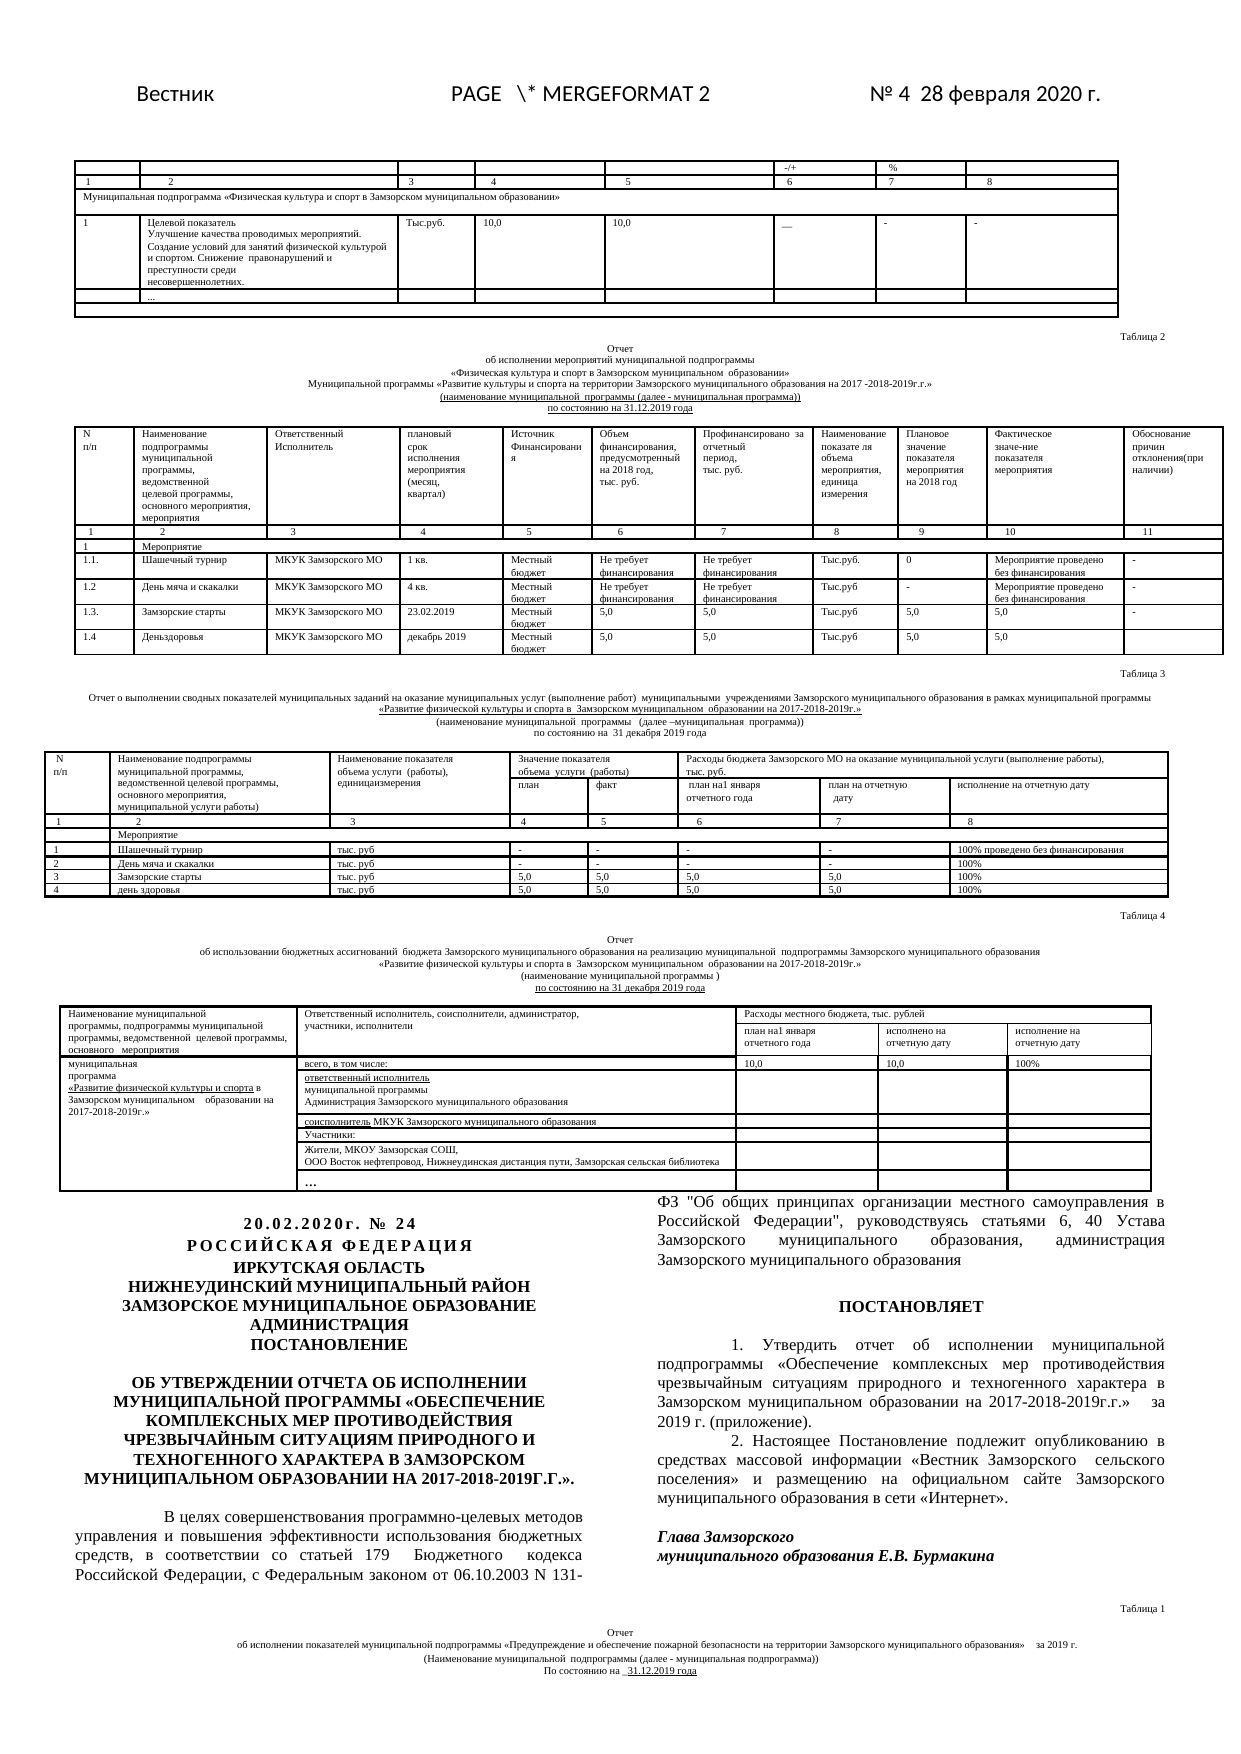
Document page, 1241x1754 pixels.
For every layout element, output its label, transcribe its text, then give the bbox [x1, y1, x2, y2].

table_cell [879, 1171, 1006, 1190]
table_cell [775, 290, 875, 302]
table_cell 4 кв. [401, 580, 502, 604]
table_cell 1.1. [76, 554, 133, 578]
table_cell 10,0 [879, 1056, 1006, 1069]
table_header Значение показателя объема услуги (работы) [511, 753, 677, 777]
table_cell - [1125, 605, 1222, 629]
table_cell Целевой показатель Улучшение качества проводимых мероприятий. Создание условий для занятий физической культурой и спортом. Снижение правонарушений и преступности среди несовершеннолетних. [141, 216, 397, 288]
table_cell Не требует финансирования [696, 554, 812, 578]
table_cell Местный бюджет [504, 605, 591, 629]
table_cell 5,0 [899, 630, 986, 654]
table_cell [1009, 1115, 1150, 1127]
table_cell День мяча и скакалки [135, 580, 266, 604]
table_header Профинансировано за отчетный период, тыс. руб. [696, 428, 812, 524]
table_cell Не требует финансирования [593, 554, 694, 578]
table_cell 5,0 [988, 605, 1123, 629]
table_cell 0 [899, 554, 986, 578]
table_cell 5,0 [988, 630, 1123, 654]
table_cell ... [298, 1171, 735, 1190]
table_cell 23.02.2019 [401, 605, 502, 629]
text 2. Настоящее Постановление подлежит опубликованию в средствах массовой информации «Вестник Замзорского сельского поселения» и размещению на официальном сайте Замзорского муниципального образования в сети «Интернет». [657, 1431, 1165, 1507]
table_cell Тыс.руб [814, 630, 897, 654]
table_cell Мероприятие проведено без финансирования [988, 580, 1123, 604]
text муниципального образования Е.В. Бурмакина [657, 1546, 1165, 1565]
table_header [606, 162, 773, 174]
table_cell Замзорские старты [135, 605, 266, 629]
table_cell исполнено на отчетную дату [879, 1024, 1007, 1055]
table_cell план на1 января отчетного года [679, 779, 819, 813]
table_cell исполнение на отчетную дату [951, 779, 1167, 813]
table_cell план [511, 779, 587, 813]
table_cell [1009, 1129, 1150, 1141]
table_header Расходы бюджета Замзорского МО на оказание муниципальной услуги (выполнение работы), тыс. руб. [679, 753, 1167, 777]
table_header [967, 162, 1117, 174]
table_cell 5,0 [899, 605, 986, 629]
table_header Наименование подпрограммы муниципальной программы, ведомственной целевой программы, основного мероприятия, мероприятия [135, 428, 266, 524]
table_cell 5,0 [696, 630, 812, 654]
table_header Объем финансирования, предусмотренный на 2018 год, тыс. руб. [593, 428, 694, 524]
table_header Наименование показате ля объема мероприятия, единица измерения [814, 428, 897, 524]
table_cell Тыс.руб. [814, 554, 897, 578]
table_cell 5,0 [593, 630, 694, 654]
table_header Источник Финансирования [504, 428, 591, 524]
text НИЖНЕУДИНСКИЙ МУНИЦИПАЛЬНЫЙ РАЙОН [75, 1277, 583, 1296]
text МУНИЦИПАЛЬНОЙ ПРОГРАММЫ «ОБЕСПЕЧЕНИЕ КОМПЛЕКСНЫХ МЕР ПРОТИВОДЕЙСТВИЯ ЧРЕЗВЫЧАЙНЫМ СИТУАЦИЯМ ПРИРОДНОГО И ТЕХНОГЕННОГО ХАРАКТЕРА В ЗАМЗОРСКОМ МУНИЦИПАЛЬНОМ ОБРАЗОВАНИИ НА 2017-2018-2019Г.Г.». [75, 1392, 583, 1488]
table_cell Не требует финансирования [593, 580, 694, 604]
text АДМИНИСТРАЦИЯ ПОСТАНОВЛЕНИЕ [75, 1315, 583, 1353]
table_cell Не требует финансирования [696, 580, 812, 604]
table_header N п/п [76, 428, 133, 524]
table_cell - [967, 216, 1117, 288]
table_cell Муниципальная подпрограмма «Физическая культура и спорт в Замзорском муниципальном образовании» [76, 190, 1117, 214]
table_cell [737, 1143, 877, 1168]
table_cell 10,0 [476, 216, 604, 288]
table_header Ответственный исполнитель, соисполнители, администратор, участники, исполнители [298, 1008, 735, 1055]
table_cell [399, 290, 474, 302]
table_cell 10,0 [606, 216, 773, 288]
text 20.02.2020г. № 24 [75, 1214, 583, 1233]
table_cell - [877, 216, 965, 288]
table_cell 5,0 [696, 605, 812, 629]
table_cell [879, 1071, 1006, 1113]
table_cell [737, 1071, 877, 1113]
table_cell ответственный исполнитель муниципальной программы Администрация Замзорского муниципального образования [298, 1071, 735, 1113]
text В целях совершенствования программно-целевых методов управления и повышения эффективности использования бюджетных средств, в соответствии со статьей 179 Бюджетного кодекса Российской Федерации, с Федеральным законом от 06.10.2003 N 131-ФЗ "Об общих принципах организации местного самоуправления в Российской Федерации", руководствуясь статьями 6, 40 Устава Замзорского муниципального образования, администрация Замзорского муниципального образования [657, 1192, 1165, 1268]
table_cell муниципальная программа «Развитие физической культуры и спорта в Замзорском муниципальном образовании на 2017-2018-2019г.» [61, 1058, 296, 1190]
text ОБ УТВЕРЖДЕНИИ ОТЧЕТА ОБ ИСПОЛНЕНИИ [75, 1373, 583, 1392]
table_cell - [1125, 554, 1222, 578]
table_cell МКУК Замзорского МО [268, 580, 399, 604]
table_header Плановое значение показателя мероприятия на 2018 год [899, 428, 986, 524]
table_cell МКУК Замзорского МО [268, 605, 399, 629]
text 1. Утвердить отчет об исполнении муниципальной подпрограммы «Обеспечение комплексных мер противодействия чрезвычайным ситуациям природного и техногенного характера в Замзорском муниципальном образовании на 2017-2018-2019г.г.» за 2019 г. (приложение). [657, 1335, 1165, 1431]
table_cell план на отчетную дату [821, 779, 949, 813]
table_cell факт [589, 779, 677, 813]
table_cell декабрь 2019 [401, 630, 502, 654]
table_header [141, 162, 397, 174]
table_cell Местный бюджет [504, 554, 591, 578]
table_cell [1009, 1171, 1150, 1190]
table_cell [737, 1171, 877, 1190]
table_header Наименование подпрограммы муниципальной программы, ведомственной целевой программы, основного мероприятия, муниципальной услуги работы) [111, 753, 329, 813]
table_cell Тыс.руб [814, 580, 897, 604]
table_cell исполнение на отчетную дату [1008, 1024, 1151, 1055]
table_cell [879, 1129, 1006, 1141]
table_header N п/п [46, 753, 109, 813]
table_header Расходы местного бюджета, тыс. рублей [737, 1008, 1150, 1023]
text ЗАМЗОРСКОЕ МУНИЦИПАЛЬНОЕ ОБРАЗОВАНИЕ [75, 1296, 583, 1315]
text РОССИЙСКАЯ ФЕДЕРАЦИЯ [75, 1236, 583, 1255]
table_header Ответственный Исполнитель [268, 428, 399, 524]
text ИРКУТСКАЯ ОБЛАСТЬ [75, 1258, 583, 1277]
table_cell 1.4 [76, 630, 133, 654]
table_cell [737, 1129, 877, 1141]
table_cell 1.2 [76, 580, 133, 604]
table_header Наименование муниципальной программы, подпрограммы муниципальной программы, ведомственной целевой программы, основного мероприятия [61, 1008, 296, 1055]
table_cell [1125, 630, 1222, 654]
table_cell Шашечный турнир [135, 554, 266, 578]
table_header Наименование показателя объема услуги (работы), единицаизмерения [331, 753, 509, 813]
table_cell [879, 1115, 1006, 1127]
table_cell Жители, МКОУ Замзорская СОШ, ООО Восток нефтепровод, Нижнеудинская дистанция пути, Замзорская сельская библиотека [298, 1143, 735, 1168]
table_cell 1 [76, 216, 139, 288]
table_cell 100% [1009, 1056, 1150, 1069]
table_cell [476, 290, 604, 302]
table_cell [606, 290, 773, 302]
table_cell [737, 1115, 877, 1127]
table_cell Мероприятие проведено без финансирования [988, 554, 1123, 578]
table_cell [46, 829, 109, 841]
table_cell [879, 1143, 1006, 1168]
text В целях совершенствования программно-целевых методов управления и повышения эффективности использования бюджетных средств, в соответствии со статьей 179 Бюджетного кодекса Российской Федерации, с Федеральным законом от 06.10.2003 N 131-ФЗ "Об общих принципах организации местного самоуправления в Российской Федерации", руководствуясь статьями 6, 40 Устава Замзорского муниципального образования, администрация Замзорского муниципального образования [75, 1507, 583, 1583]
table_cell Местный бюджет [504, 580, 591, 604]
table_cell - [899, 580, 986, 604]
text ПОСТАНОВЛЯЕТ [657, 1296, 1165, 1316]
text Глава Замзорского [657, 1526, 1165, 1546]
table_cell 1.3. [76, 605, 133, 629]
table_cell 10,0 [737, 1056, 877, 1069]
table_header плановый срок исполнения мероприятия (месяц, квартал) [401, 428, 502, 524]
table_cell Тыс.руб. [399, 216, 474, 288]
table_cell __ [775, 216, 875, 288]
table_cell план на1 января отчетного года [737, 1024, 878, 1055]
table_cell [1009, 1143, 1150, 1168]
table_cell 5,0 [593, 605, 694, 629]
table_cell МКУК Замзорского МО [268, 554, 399, 578]
table_header Фактическое значе-ние показателя мероприятия [988, 428, 1123, 524]
table_cell [877, 290, 965, 302]
table_cell МКУК Замзорского МО [268, 630, 399, 654]
table_cell [1009, 1071, 1150, 1113]
table_cell - [1125, 580, 1222, 604]
table_cell [76, 290, 139, 302]
table_cell Местный бюджет [504, 630, 591, 654]
table_cell Деньздоровья [135, 630, 266, 654]
table_cell [967, 290, 1117, 302]
table_header Обоснование причин отклонения(при наличии) [1125, 428, 1222, 524]
table_cell Тыс.руб [814, 605, 897, 629]
table_cell [76, 304, 1117, 316]
table_cell 1 кв. [401, 554, 502, 578]
